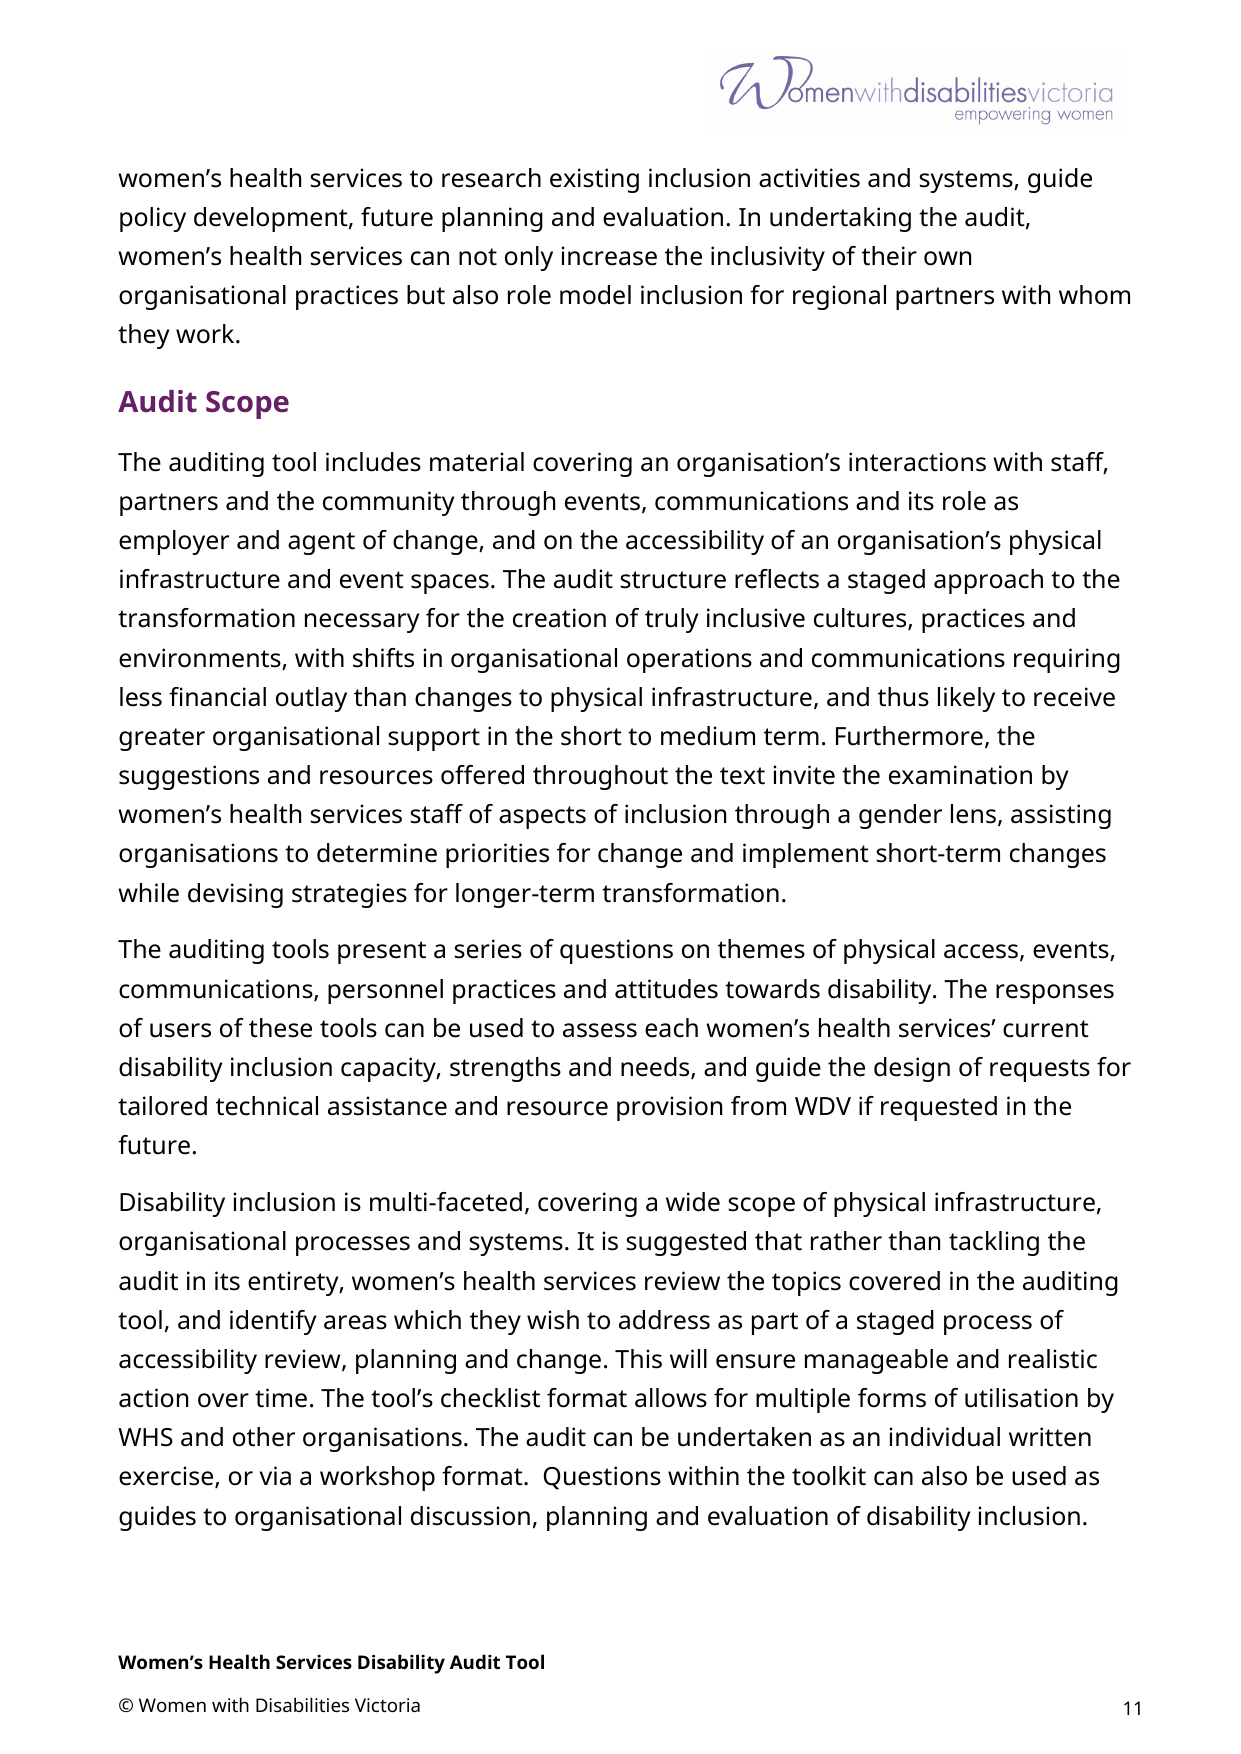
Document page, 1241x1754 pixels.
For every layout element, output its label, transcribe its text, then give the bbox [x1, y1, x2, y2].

text The auditing tool includes material covering an organisation’s interactions with staff, partners and the community through events, communications and its role as employer and agent of change, and on the accessibility of an organisation’s physical infrastructure and event spaces. The audit structure reflects a staged approach to the transformation necessary for the creation of truly inclusive cultures, practices and environments, with shifts in organisational operations and communications requiring less financial outlay than changes to physical infrastructure, and thus likely to receive greater organisational support in the short to medium term. Furthermore, the suggestions and resources offered throughout the text invite the examination by women’s health services staff of aspects of inclusion through a gender lens, assisting organisations to determine priorities for change and implement short-term changes while devising strategies for longer-term transformation. [118, 444, 1137, 909]
subtitle Audit Scope [118, 381, 1137, 421]
text The auditing tools present a series of questions on themes of physical access, events, communications, personnel practices and attitudes towards disability. The responses of users of these tools can be used to assess each women’s health services’ current disability inclusion capacity, strengths and needs, and guide the design of requests for tailored technical assistance and resource provision from WDV if requested in the future. [118, 932, 1137, 1162]
text Disability inclusion is multi-faceted, covering a wide scope of physical infrastructure, organisational processes and systems. It is suggested that rather than tackling the audit in its entirety, women’s health services review the topics covered in the auditing tool, and identify areas which they wish to address as part of a staged process of accessibility review, planning and change. This will ensure manageable and realistic action over time. The tool’s checklist format allows for multiple forms of utilisation by WHS and other organisations. The audit can be undertaken as an individual written exercise, or via a workshop format. Questions within the toolkit can also be used as guides to organisational discussion, planning and evaluation of disability inclusion. [118, 1185, 1137, 1532]
picture [710, 50, 1123, 134]
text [118, 160, 1137, 351]
